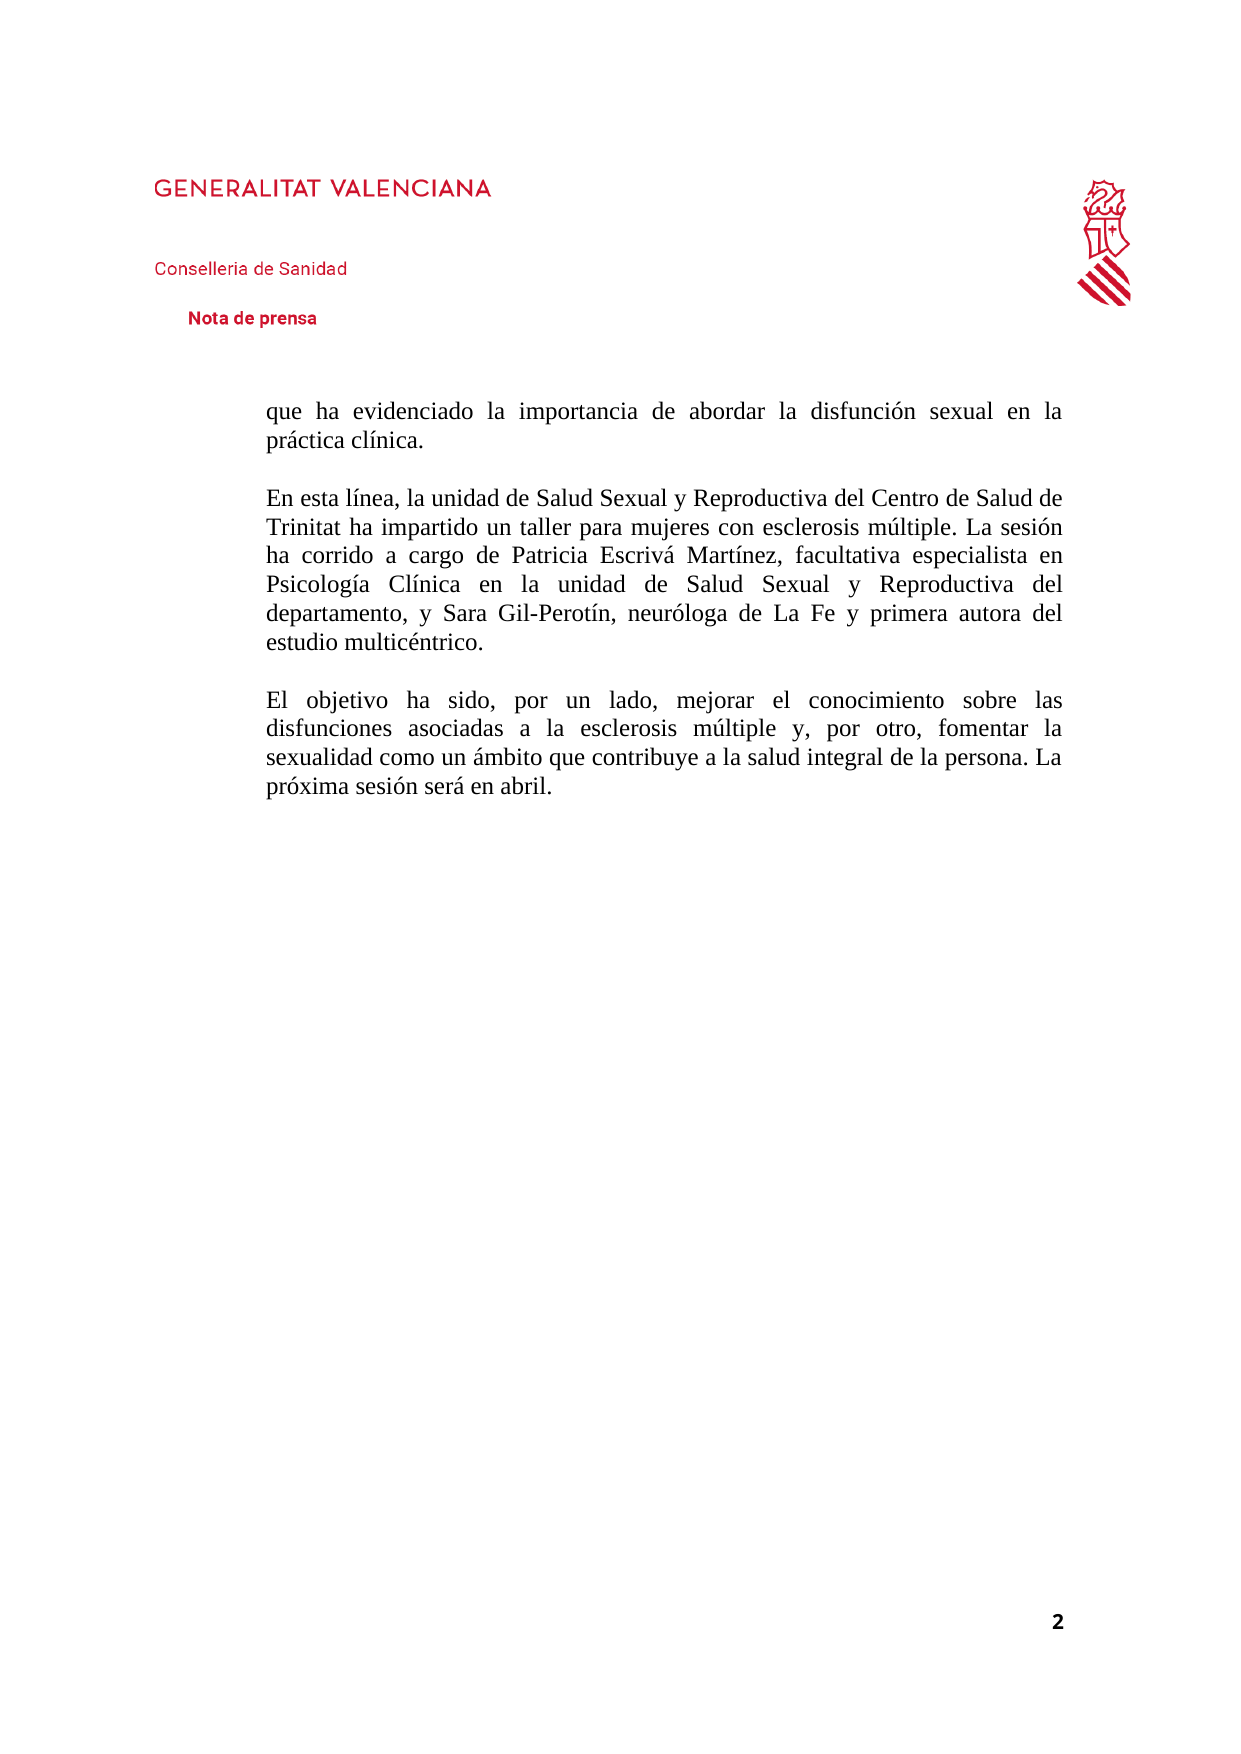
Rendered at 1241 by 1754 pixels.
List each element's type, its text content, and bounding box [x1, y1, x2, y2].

picture [155, 171, 1131, 331]
text En esta línea, la unidad de Salud Sexual y Reproductiva del Centro de Salud de Trinitat ha impartido un taller para mujeres con esclerosis múltiple. La sesión ha corrido a cargo de Patricia Escrivá Martínez, facultativa especialista en Psicología Clínica en la unidad de Salud Sexual y Reproductiva del departamento, y Sara Gil-Perotín, neuróloga de La Fe y primera autora del estudio multicéntrico. [266, 483, 1064, 656]
text El objetivo ha sido, por un lado, mejorar el conocimiento sobre las disfunciones asociadas a la esclerosis múltiple y, por otro, fomentar la sexualidad como un ámbito que contribuye a la salud integral de la persona. La próxima sesión será en abril. [266, 685, 1064, 800]
